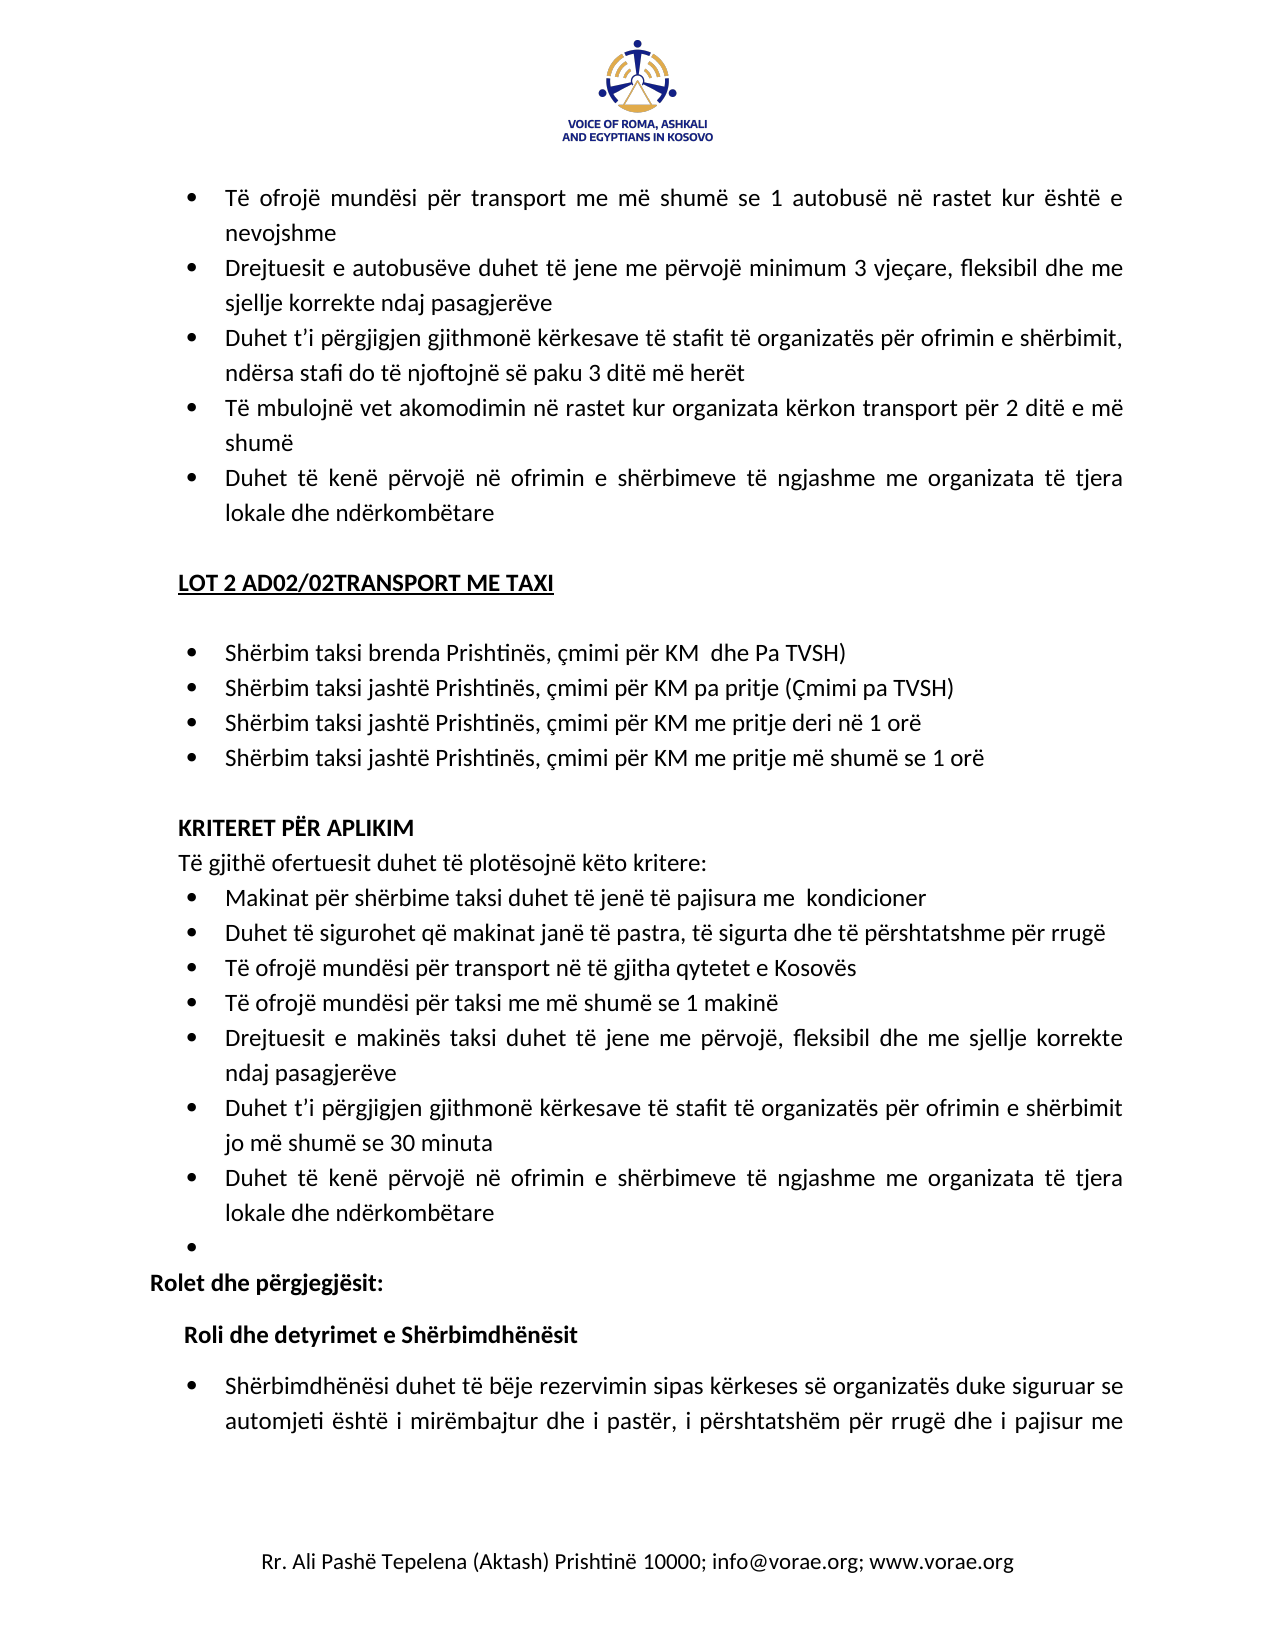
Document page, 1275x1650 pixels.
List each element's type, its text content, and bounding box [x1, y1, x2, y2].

text Rolet dhe përgjegjësit: [150, 1267, 1125, 1298]
list Shërbim taksi jashtë Prishtinës, çmimi për KM pa pritje (Çmimi pa TVSH) [187, 672, 1125, 703]
list Drejtuesit e makinës taksi duhet të jene me përvojë, fleksibil dhe me sjellje korrekte ndaj pasagjerëve [187, 1022, 1125, 1088]
text Të gjithë ofertuesit duhet të plotësojnë këto kritere: [178, 847, 1125, 878]
list Të mbulojnë vet akomodimin në rastet kur organizata kërkon transport për 2 ditë e më shumë [187, 392, 1125, 458]
picture [475, 0, 800, 182]
list Shërbim taksi jashtë Prishtinës, çmimi për KM me pritje deri në 1 orë [187, 707, 1125, 738]
list Makinat për shërbime taksi duhet të jenë të pajisura me kondicioner [187, 882, 1125, 913]
list Shërbim taksi jashtë Prishtinës, çmimi për KM me pritje më shumë se 1 orë [187, 742, 1125, 773]
list Të ofrojë mundësi për taksi me më shumë se 1 makinë [187, 987, 1125, 1018]
list Duhet të sigurohet që makinat janë të pastra, të sigurta dhe të përshtatshme për rrugë [187, 917, 1125, 948]
list Duhet të kenë përvojë në ofrimin e shërbimeve të ngjashme me organizata të tjera lokale dhe ndërkombëtare [187, 1162, 1125, 1228]
list Drejtuesit e autobusëve duhet të jene me përvojë minimum 3 vjeçare, fleksibil dhe me sjellje korrekte ndaj pasagjerëve [187, 252, 1125, 318]
list Të ofrojë mundësi për transport me më shumë se 1 autobusë në rastet kur është e nevojshme [187, 182, 1125, 248]
text Roli dhe detyrimet e Shërbimdhënësit [150, 1319, 1125, 1349]
list Duhet t’i përgjigjen gjithmonë kërkesave të stafit të organizatës për ofrimin e shërbimit jo më shumë se 30 minuta [187, 1092, 1125, 1158]
text KRITERET PËR APLIKIM [178, 812, 1125, 843]
list Duhet të kenë përvojë në ofrimin e shërbimeve të ngjashme me organizata të tjera lokale dhe ndërkombëtare [187, 462, 1125, 528]
list Duhet t’i përgjigjen gjithmonë kërkesave të stafit të organizatës për ofrimin e shërbimit, ndërsa stafi do të njoftojnë së paku 3 ditë më herët [187, 322, 1125, 388]
text LOT 2 AD02/02TRANSPORT ME TAXI [178, 567, 1125, 598]
list Të ofrojë mundësi për transport në të gjitha qytetet e Kosovës [187, 952, 1125, 983]
list Shërbim taksi brenda Prishtinës, çmimi për KM dhe Pa TVSH) [187, 637, 1125, 668]
